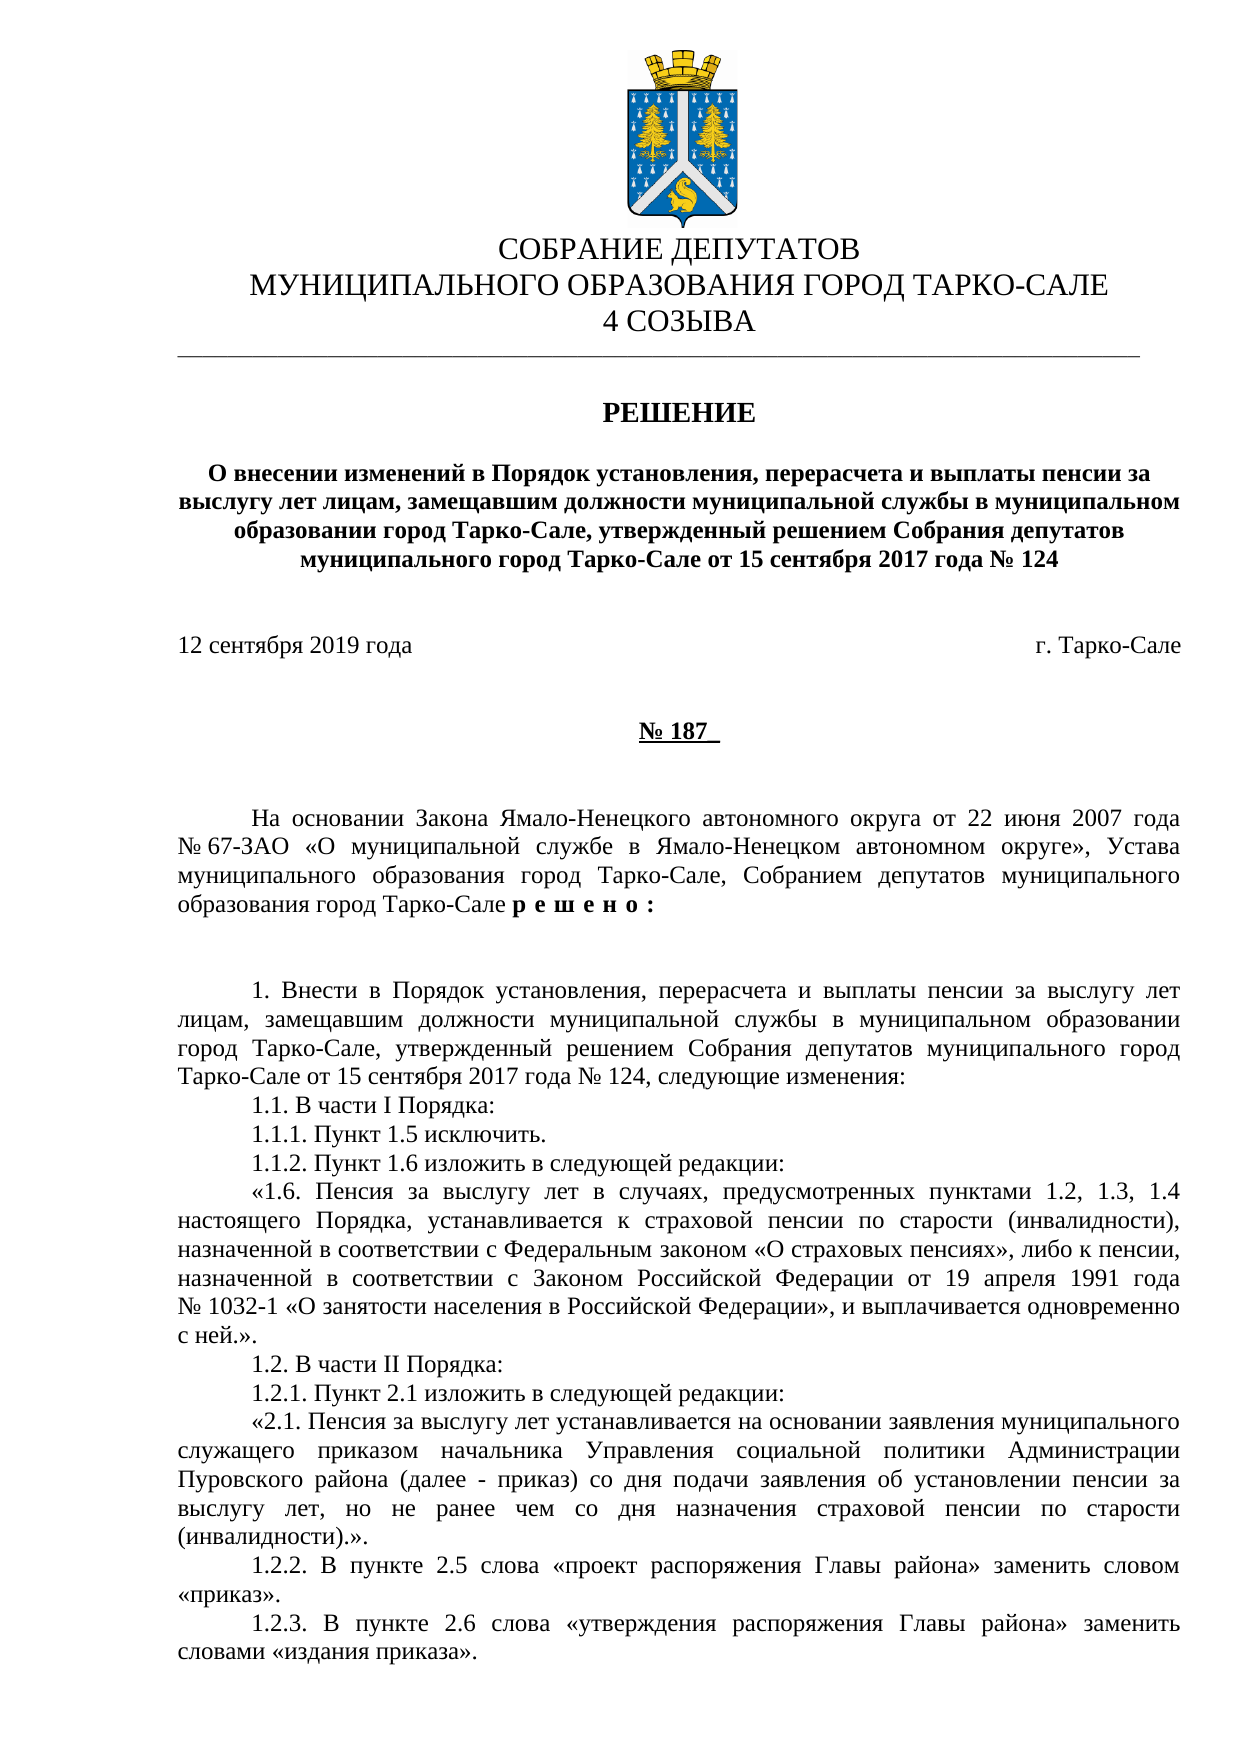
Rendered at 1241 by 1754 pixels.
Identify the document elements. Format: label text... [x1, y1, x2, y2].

text РЕШЕНИЕ [177, 395, 1181, 429]
text О внесении изменений в Порядок установления, перерасчета и выплаты пенсии за выслугу лет лицам, замещавшим должности муниципальной службы в муниципальном образовании город Тарко-Сале, утвержденный решением Собрания депутатов муниципального город Тарко-Сале от 15 сентября 2017 года № 124 [177, 458, 1181, 573]
text 1.2.1. Пункт 2.1 изложить в следующей редакции: [177, 1378, 1181, 1406]
text «1.6. Пенсия за выслугу лет в случаях, предусмотренных пунктами 1.2, 1.3, 1.4 настоящего Порядка, устанавливается к страховой пенсии по старости (инвалидности), назначенной в соответствии с Федеральным законом «О страховых пенсиях», либо к пенсии, назначенной в соответствии с Законом Российской Федерации от 19 апреля 1991 года № 1032-1 «О занятости населения в Российской Федерации», и выплачивается одновременно с ней.». [177, 1176, 1181, 1349]
text 1.1. В части I Порядка: [177, 1090, 1181, 1119]
text 1.1.1. Пункт 1.5 исключить. [177, 1119, 1181, 1148]
text СОБРАНИЕ ДЕПУТАТОВ [177, 230, 1181, 266]
text 4 СОЗЫВА [177, 302, 1181, 338]
text 1.1.2. Пункт 1.6 изложить в следующей редакции: [177, 1148, 1181, 1176]
picture [627, 50, 738, 228]
text муниципального образования город тарко-сале [177, 266, 1181, 302]
text 12 сентября 2019 года г. Тарко-Сале [177, 630, 1181, 659]
text 1.2. В части II Порядка: [177, 1349, 1181, 1378]
text «2.1. Пенсия за выслугу лет устанавливается на основании заявления муниципального служащего приказом начальника Управления социальной политики Администрации Пуровского района (далее - приказ) со дня подачи заявления об установлении пенсии за выслугу лет, но не ранее чем со дня назначения страховой пенсии по старости (инвалидности).». [177, 1406, 1181, 1550]
text 1.2.3. В пункте 2.6 слова «утверждения распоряжения Главы района» заменить словами «издания приказа». [177, 1608, 1181, 1665]
text № 187_ [177, 716, 1181, 745]
text _____________________________________________________________________________ [177, 338, 1181, 362]
text 1.2.2. В пункте 2.5 слова «проект распоряжения Главы района» заменить словом «приказ». [177, 1550, 1181, 1608]
text На основании Закона Ямало-Ненецкого автономного округа от 22 июня 2007 года № 67-ЗАО «О муниципальной службе в Ямало-Ненецком автономном округе», Устава муниципального образования город Тарко-Сале, Собранием депутатов муниципального образования город Тарко-Сале решено: [177, 803, 1181, 918]
text 1. Внести в Порядок установления, перерасчета и выплаты пенсии за выслугу лет лицам, замещавшим должности муниципальной службы в муниципальном образовании город Тарко-Сале, утвержденный решением Собрания депутатов муниципального город Тарко-Сале от 15 сентября 2017 года № 124, следующие изменения: [177, 975, 1181, 1090]
